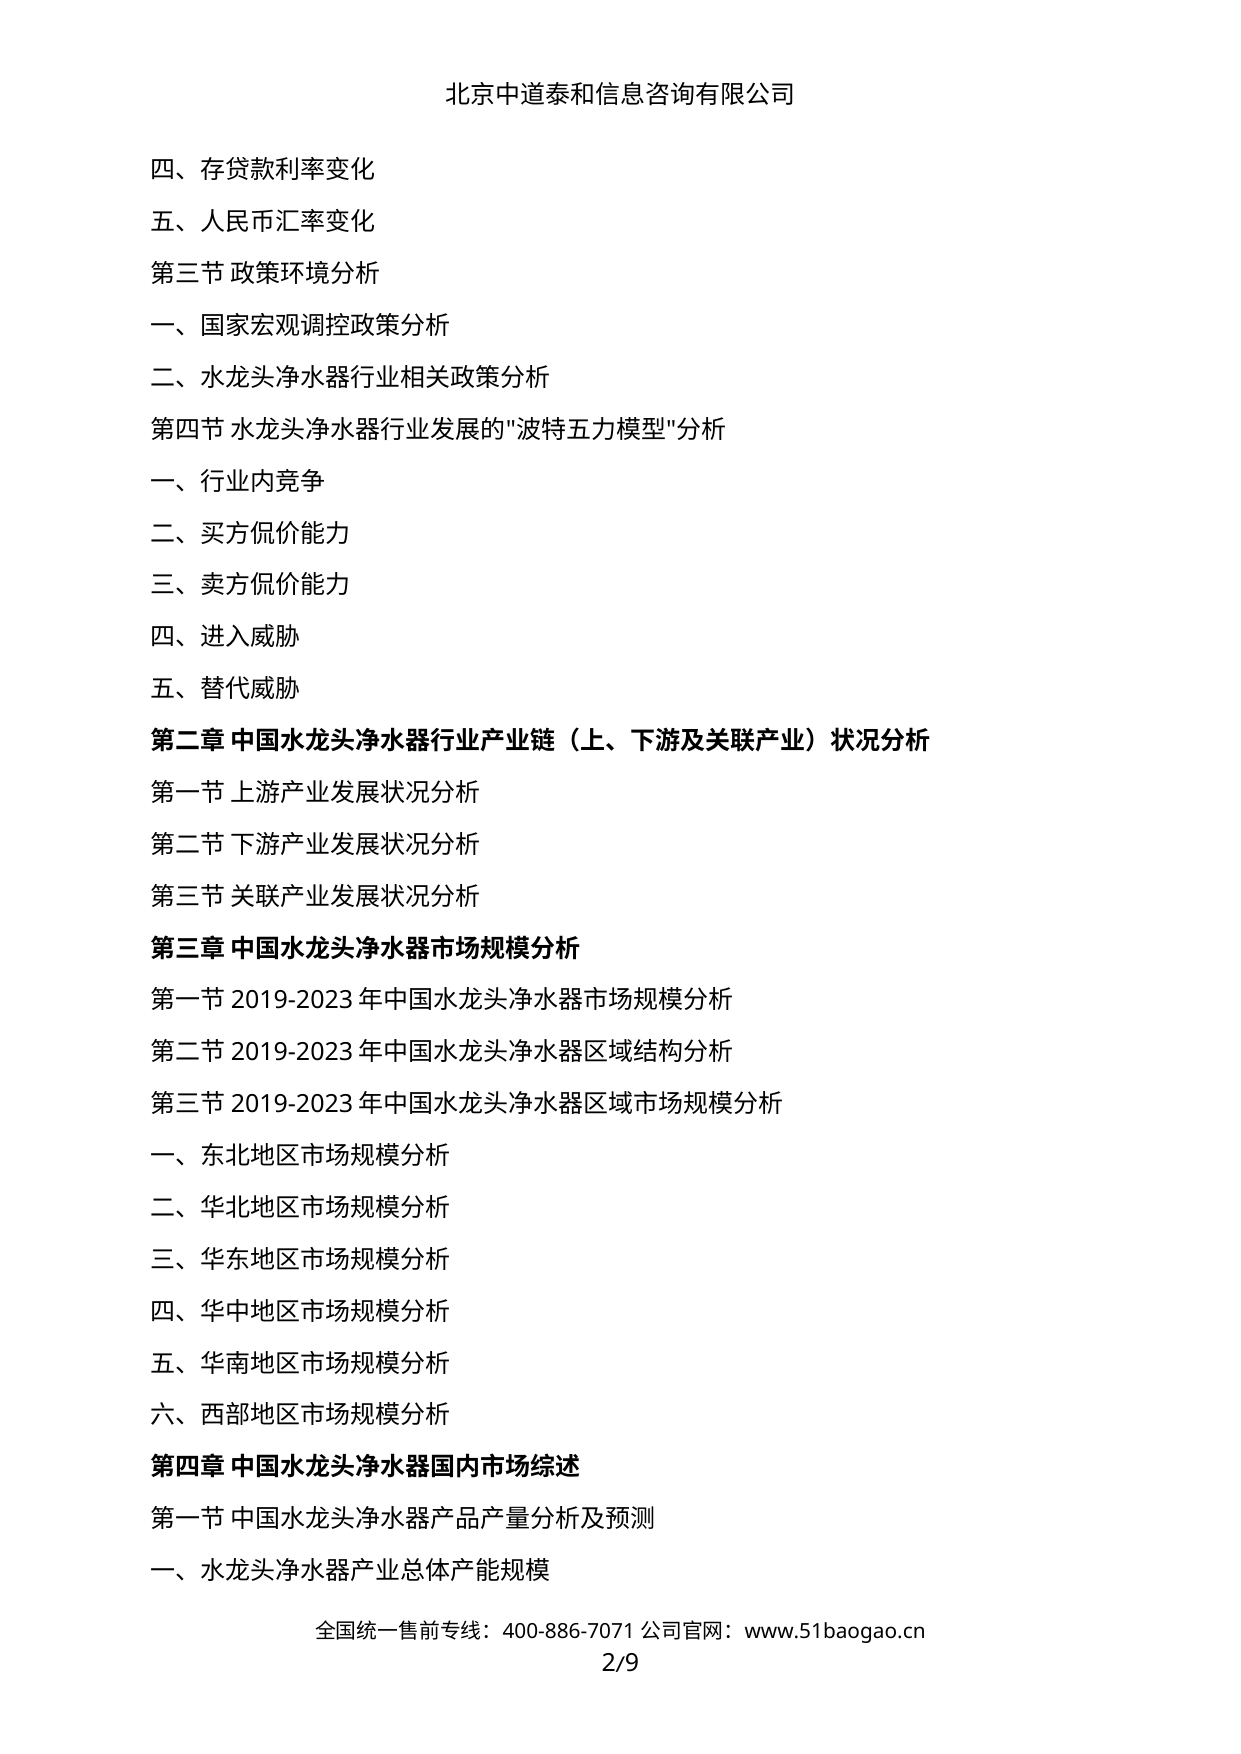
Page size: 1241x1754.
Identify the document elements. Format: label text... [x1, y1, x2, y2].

text 二、买方侃价能力 [150, 513, 1090, 549]
text 三、华东地区市场规模分析 [150, 1239, 1090, 1276]
text 第四节 水龙头净水器行业发展的"波特五力模型"分析 [150, 409, 1090, 446]
text 五、替代威胁 [150, 669, 1090, 705]
text 第一节 2019-2023年中国水龙头净水器市场规模分析 [150, 980, 1090, 1016]
text 第三节 政策环境分析 [150, 254, 1090, 290]
text 四、华中地区市场规模分析 [150, 1291, 1090, 1327]
text 五、华南地区市场规模分析 [150, 1343, 1090, 1379]
text 一、水龙头净水器产业总体产能规模 [150, 1551, 1090, 1587]
text 二、华北地区市场规模分析 [150, 1187, 1090, 1224]
text 二、水龙头净水器行业相关政策分析 [150, 357, 1090, 394]
text 第二节 2019-2023年中国水龙头净水器区域结构分析 [150, 1032, 1090, 1068]
text 第三节 2019-2023年中国水龙头净水器区域市场规模分析 [150, 1084, 1090, 1120]
text 第一节 上游产业发展状况分析 [150, 772, 1090, 809]
text 第三节 关联产业发展状况分析 [150, 876, 1090, 912]
text 第三章 中国水龙头净水器市场规模分析 [150, 928, 1090, 964]
text 三、卖方侃价能力 [150, 565, 1090, 601]
text 第二节 下游产业发展状况分析 [150, 824, 1090, 861]
text 一、东北地区市场规模分析 [150, 1136, 1090, 1172]
text 第二章 中国水龙头净水器行业产业链（上、下游及关联产业）状况分析 [150, 721, 1090, 757]
text 四、存贷款利率变化 [150, 150, 1090, 186]
text 一、国家宏观调控政策分析 [150, 306, 1090, 342]
text 六、西部地区市场规模分析 [150, 1395, 1090, 1431]
text 五、人民币汇率变化 [150, 202, 1090, 238]
text 四、进入威胁 [150, 617, 1090, 653]
text 一、行业内竞争 [150, 461, 1090, 497]
text 第一节 中国水龙头净水器产品产量分析及预测 [150, 1499, 1090, 1535]
text 第四章 中国水龙头净水器国内市场综述 [150, 1447, 1090, 1483]
